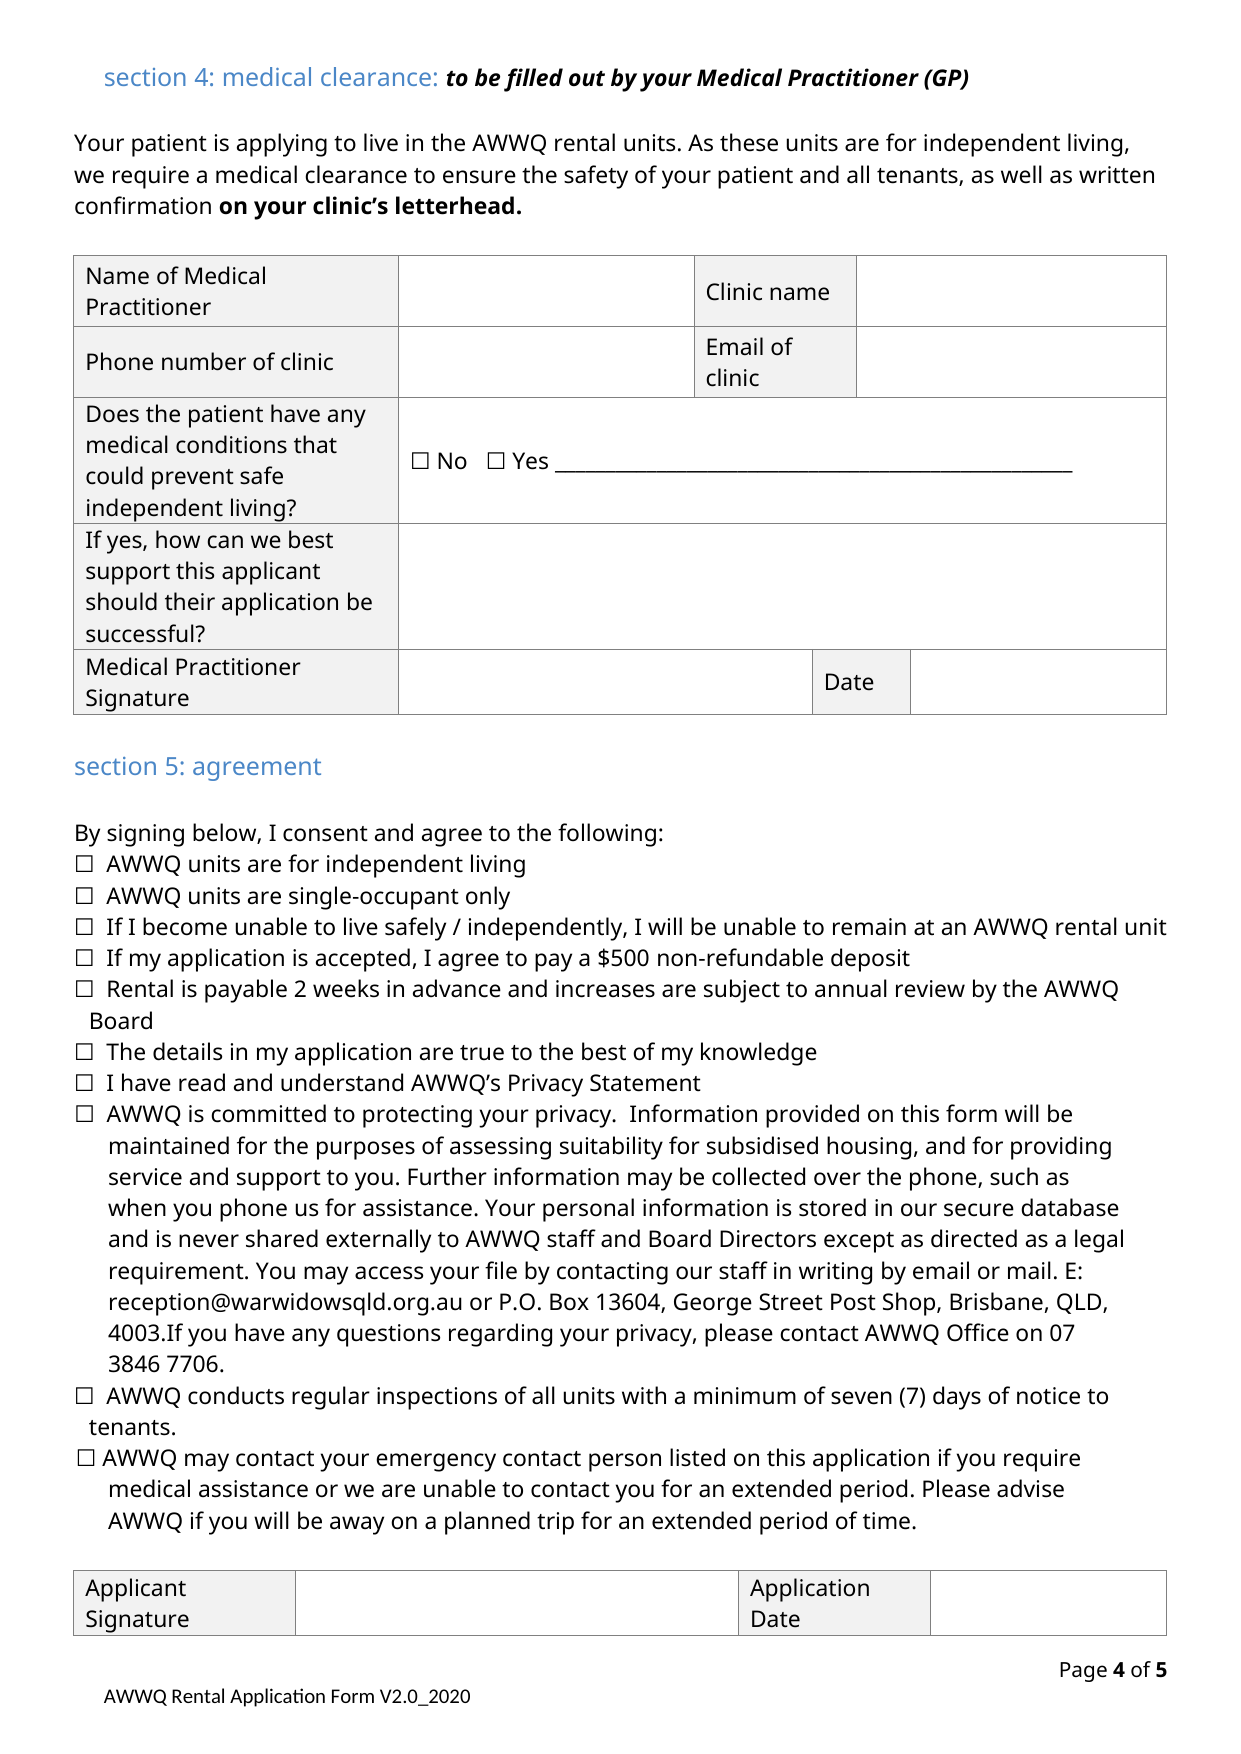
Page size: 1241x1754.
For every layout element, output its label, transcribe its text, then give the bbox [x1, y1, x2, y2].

text AWWQ may contact your emergency contact person listed on this application if you require medical assistance or we are unable to contact you for an extended period. Please advise AWWQ if you will be away on a planned trip for an extended period of time. [76, 1442, 1134, 1536]
table_cell Does the patient have any medical conditions that could prevent safe independent living? [74, 398, 398, 523]
text AWWQ units are single-occupant only [74, 879, 1167, 911]
text AWWQ conducts regular inspections of all units with a minimum of seven (7) days of notice to tenants. [74, 1379, 1134, 1442]
table_cell If yes, how can we best support this applicant should their application be successful? [74, 524, 398, 649]
table_header [857, 256, 1166, 326]
table_header Applicant Signature [74, 1571, 295, 1635]
text AWWQ is committed to protecting your privacy. Information provided on this form will be maintained for the purposes of assessing suitability for subsidised housing, and for providing service and support to you. Further information may be collected over the phone, such as when you phone us for assistance. Your personal information is stored in our secure database and is never shared externally to AWWQ staff and Board Directors except as directed as a legal requirement. You may access your file by contacting our staff in writing by email or mail. E: reception@warwidowsqld.org.au or P.O. Box 13604, George Street Post Shop, Brisbane, QLD, 4003.If you have any questions regarding your privacy, please contact AWWQ Office on 07 3846 7706. [74, 1098, 1134, 1379]
text section 4: medical clearance: to be filled out by your Medical Practitioner (GP) [103, 59, 1167, 93]
table_header Clinic name [695, 256, 856, 326]
text The details in my application are true to the best of my knowledge [74, 1036, 1167, 1067]
text Your patient is applying to live in the AWWQ rental units. As these units are for independent living, we require a medical clearance to ensure the safety of your patient and all tenants, as well as written confirmation on your clinic’s letterhead. [74, 127, 1167, 221]
table_cell Medical Practitioner Signature [74, 650, 398, 714]
text section 5: agreement [74, 749, 1167, 783]
table_cell [399, 327, 694, 397]
text I have read and understand AWWQ’s Privacy Statement [74, 1067, 1167, 1098]
text If I become unable to live safely / independently, I will be unable to remain at an AWWQ rental unit [74, 911, 1167, 942]
table_cell [857, 327, 1166, 397]
table_header [296, 1571, 738, 1635]
table_cell [399, 524, 1166, 649]
table_header [399, 256, 694, 326]
text If my application is accepted, I agree to pay a $500 non-refundable deposit [74, 942, 1167, 973]
table_header Name of Medical Practitioner [74, 256, 398, 326]
table_cell [399, 650, 812, 714]
table_cell No Yes ___________________________________________________ [399, 398, 1166, 523]
table_cell [911, 650, 1166, 714]
table_cell Email of clinic [695, 327, 856, 397]
text AWWQ units are for independent living [74, 848, 1167, 879]
text Rental is payable 2 weeks in advance and increases are subject to annual review by the AWWQ Board [74, 973, 1167, 1036]
text By signing below, I consent and agree to the following: [74, 817, 1167, 848]
table_header Application Date [739, 1571, 930, 1635]
table_header [931, 1571, 1166, 1635]
table_cell Phone number of clinic [74, 327, 398, 397]
table_cell Date [813, 650, 910, 714]
